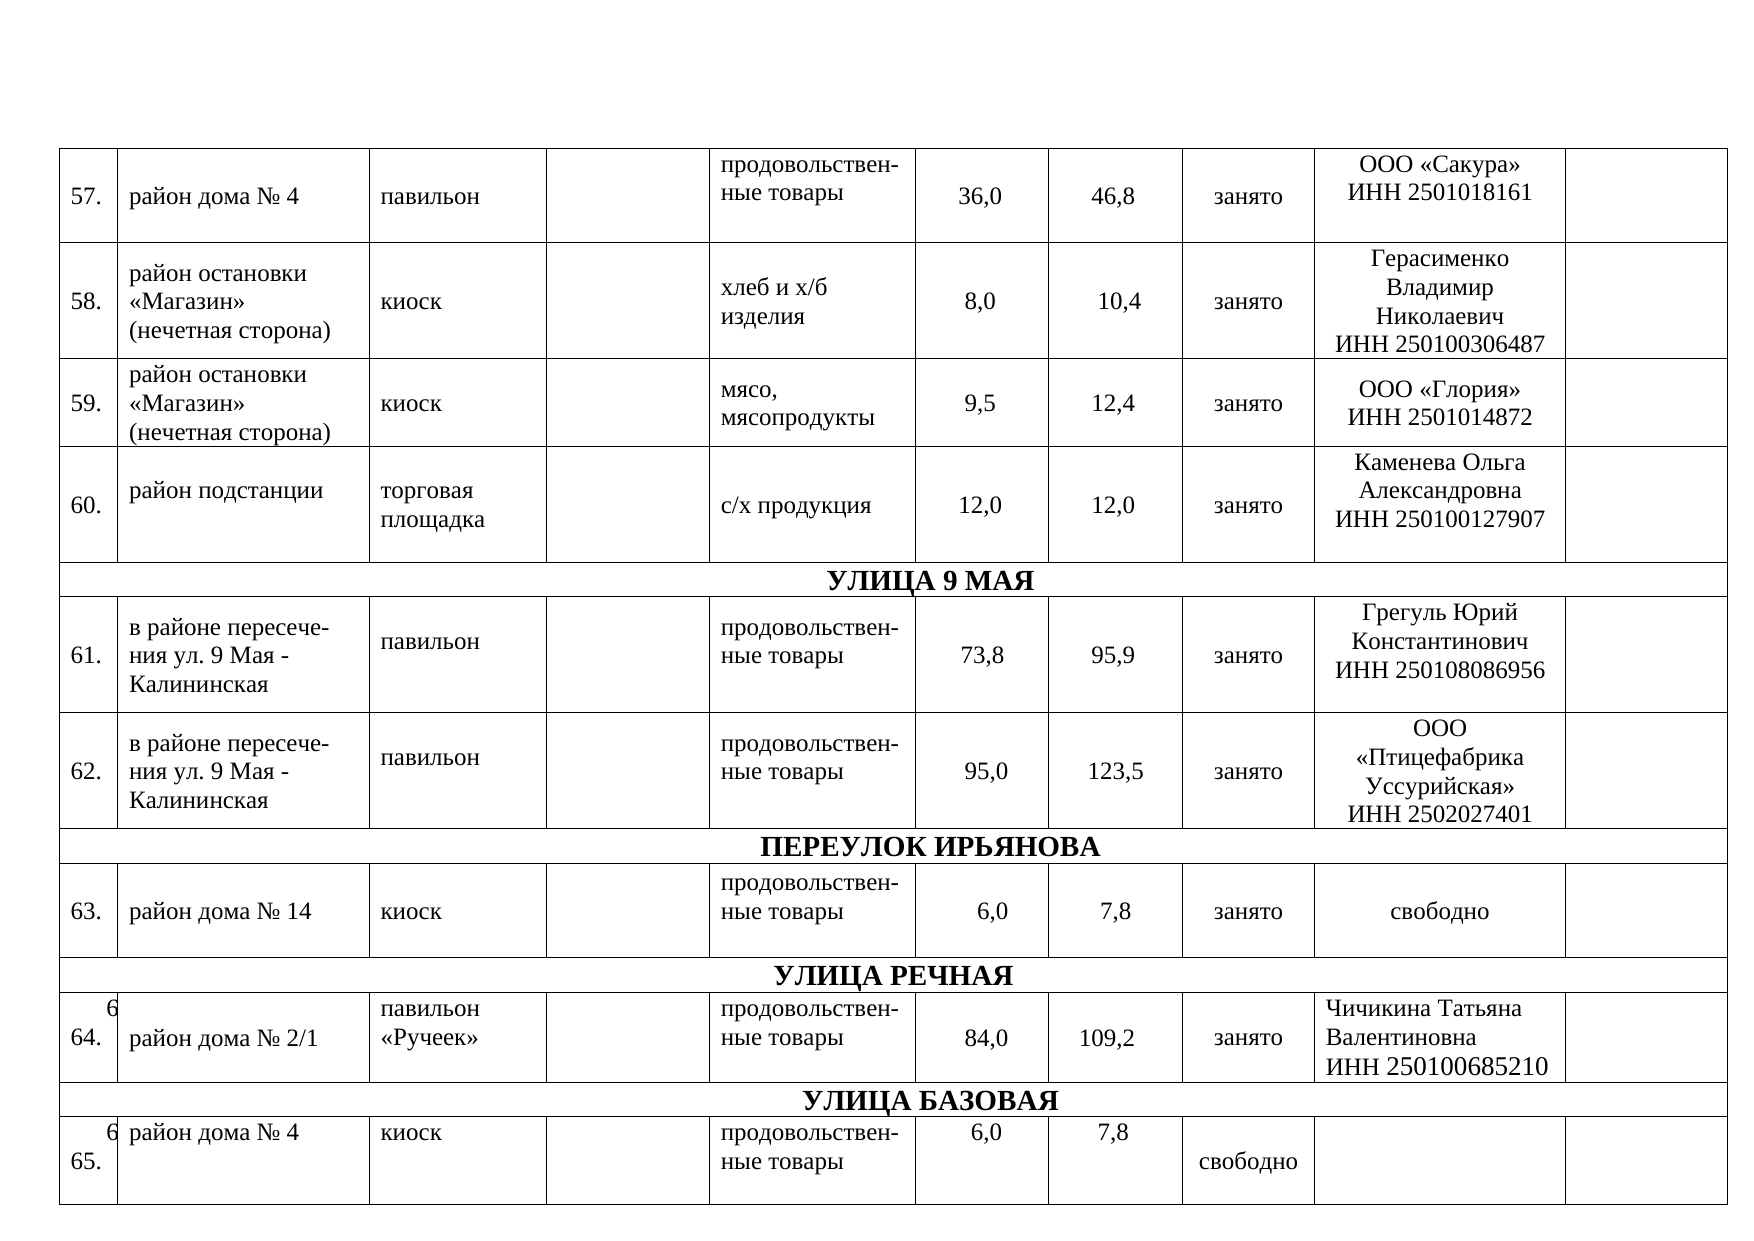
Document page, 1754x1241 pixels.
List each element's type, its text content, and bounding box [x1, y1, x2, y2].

table_cell занято [1183, 447, 1314, 562]
table_cell [1566, 713, 1727, 828]
table_cell [1566, 597, 1727, 712]
table_cell УЛИЦА РЕЧНАЯ [60, 958, 1727, 992]
table_cell [1566, 993, 1727, 1082]
table_cell ПЕРЕУЛОК ИРЬЯНОВА [60, 829, 1727, 863]
table_cell [1566, 1117, 1727, 1203]
table_cell [1566, 149, 1727, 242]
table_cell 63. [60, 864, 117, 957]
table_cell район дома № 14 [118, 864, 369, 957]
table_cell занято [1183, 864, 1314, 957]
table_cell УЛИЦА 9 МАЯ [60, 563, 1727, 596]
table_cell 95,0 [916, 713, 1048, 828]
table_cell [547, 359, 709, 446]
table_cell 6,0 [916, 864, 1048, 957]
table_cell 12,0 [1049, 447, 1182, 562]
table_cell 59. [60, 359, 117, 446]
table_cell [1315, 1117, 1565, 1203]
table_cell 36,0 [916, 149, 1048, 242]
table_cell 7,8 [1049, 1117, 1182, 1203]
table_cell [547, 993, 709, 1082]
table_cell с/х продукция [710, 447, 915, 562]
table_cell свободно [1183, 1117, 1314, 1203]
table_cell 7,8 [1049, 864, 1182, 957]
table_cell район остановки «Магазин» (нечетная сторона) [118, 359, 369, 446]
table_cell 665. [60, 1117, 117, 1203]
table_cell 95,9 [1049, 597, 1182, 712]
table_cell продовольствен-ные товары [710, 993, 915, 1082]
table_cell 61. [60, 597, 117, 712]
table_cell 12,4 [1049, 359, 1182, 446]
table_cell киоск [370, 243, 546, 358]
table_cell ООО «Глория» ИНН 2501014872 [1315, 359, 1565, 446]
table_cell занято [1183, 243, 1314, 358]
table_cell район дома № 2/1 [118, 993, 369, 1082]
table_cell 9,5 [916, 359, 1048, 446]
table_cell занято [1183, 149, 1314, 242]
table_cell киоск [370, 1117, 546, 1203]
table_cell занято [1183, 597, 1314, 712]
table_cell [547, 243, 709, 358]
table_cell [1566, 864, 1727, 957]
table_cell [1566, 447, 1727, 562]
table_cell район остановки «Магазин» (нечетная сторона) [118, 243, 369, 358]
table_cell район дома № 4 [118, 149, 369, 242]
table_cell павильон [370, 597, 546, 712]
table_cell [547, 447, 709, 562]
table_cell продовольствен-ные товары [710, 713, 915, 828]
table_cell район дома № 4 [118, 1117, 369, 1203]
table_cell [710, 1117, 915, 1203]
table_cell свободно [1315, 864, 1565, 957]
table_cell занято [1183, 359, 1314, 446]
table_cell павильон «Ручеек» [370, 993, 546, 1082]
table_cell 60. [60, 447, 117, 562]
table_cell павильон [370, 149, 546, 242]
table_cell киоск [370, 864, 546, 957]
table_cell [1566, 243, 1727, 358]
table_cell Герасименко Владимир Николаевич ИНН 250100306487 [1315, 243, 1565, 358]
table_cell [547, 1117, 709, 1203]
table_cell павильон [370, 713, 546, 828]
table_cell продовольствен-ные товары [710, 864, 915, 957]
table_cell хлеб и х/б изделия [710, 243, 915, 358]
table_cell 62. [60, 713, 117, 828]
table_cell УЛИЦА БАЗОВАЯ [60, 1083, 1727, 1116]
table_cell в районе пересече-ния ул. 9 Мая - Калининская [118, 597, 369, 712]
table_cell ООО «Птицефабрика Уссурийская» ИНН 2502027401 [1315, 713, 1565, 828]
table_cell [547, 713, 709, 828]
table_cell [547, 597, 709, 712]
table_cell киоск [370, 359, 546, 446]
table_cell [1566, 359, 1727, 446]
table_cell 6,0 [916, 1117, 1048, 1203]
table_cell ООО «Сакура» ИНН 2501018161 [1315, 149, 1565, 242]
table_cell 10,4 [1049, 243, 1182, 358]
table_cell район подстанции [118, 447, 369, 562]
table_cell торговая площадка [370, 447, 546, 562]
table_cell 664. [60, 993, 117, 1082]
table_cell продовольствен-ные товары [710, 597, 915, 712]
table_cell мясо, мясопродукты [710, 359, 915, 446]
table_cell [547, 149, 709, 242]
table_cell Каменева Ольга Александровна ИНН 250100127907 [1315, 447, 1565, 562]
table_cell 58. [60, 243, 117, 358]
table_cell Чичикина Татьяна Валентиновна ИНН 250100685210 [1315, 993, 1565, 1082]
table_cell занято [1183, 993, 1314, 1082]
table_cell 46,8 [1049, 149, 1182, 242]
table_cell 57. [60, 149, 117, 242]
table_cell [547, 864, 709, 957]
table_cell 8,0 [916, 243, 1048, 358]
table_cell Грегуль Юрий Константинович ИНН 250108086956 [1315, 597, 1565, 712]
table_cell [710, 149, 915, 242]
table_cell 73,8 [916, 597, 1048, 712]
table_cell 84,0 [916, 993, 1048, 1082]
table_cell 109,2 [1049, 993, 1182, 1082]
table_cell в районе пересече-ния ул. 9 Мая - Калининская [118, 713, 369, 828]
table_cell занято [1183, 713, 1314, 828]
table_cell 12,0 [916, 447, 1048, 562]
table_cell 123,5 [1049, 713, 1182, 828]
